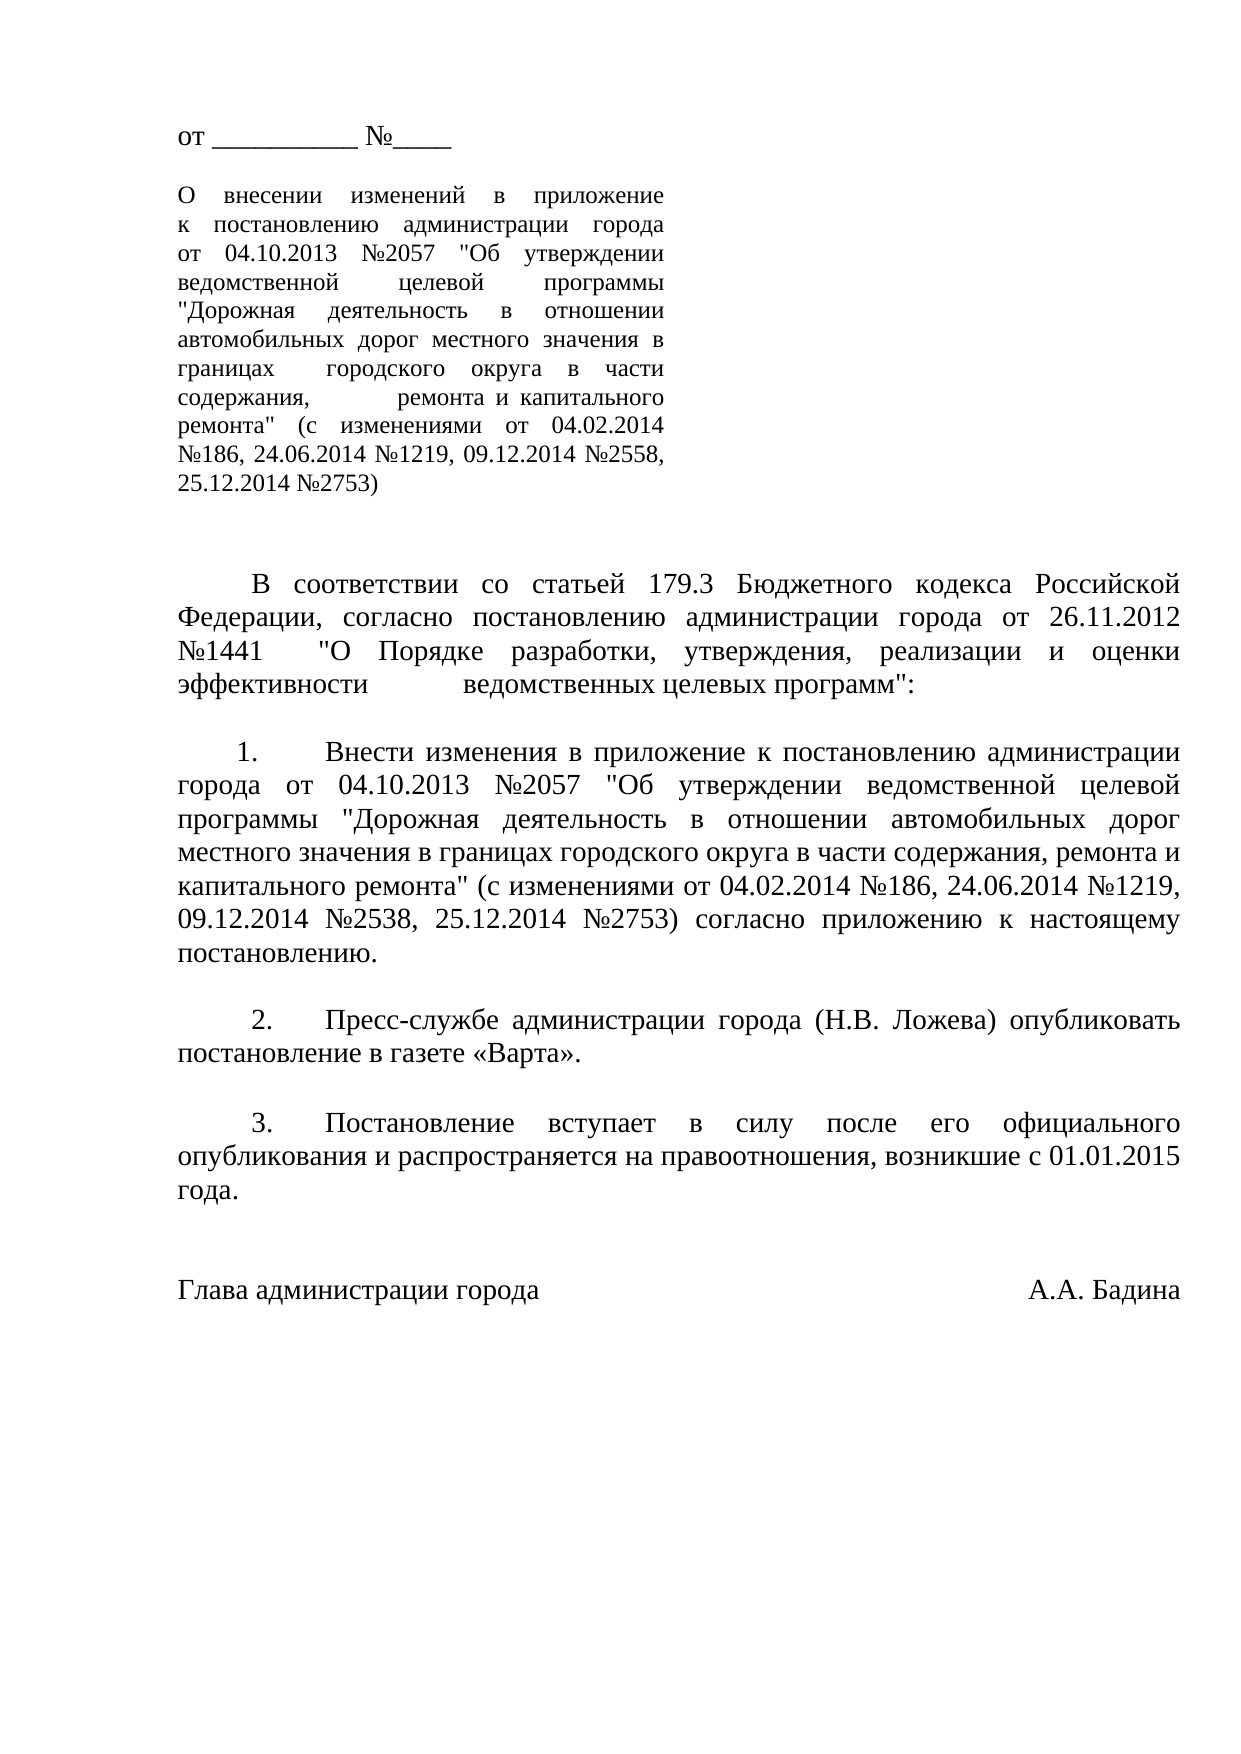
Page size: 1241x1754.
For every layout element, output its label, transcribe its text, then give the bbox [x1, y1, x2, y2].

list Постановление вступает в силу после его официального опубликования и распространяется на правоотношения, возникшие с 01.01.2015 года. [177, 1105, 1181, 1205]
text В соответствии со статьей 179.3 Бюджетного кодекса Российской Федерации, согласно постановлению администрации города от 26.11.2012 №1441 "О Порядке разработки, утверждения, реализации и оценки эффективности ведомственных целевых программ": [177, 566, 1181, 700]
list Пресс-службе администрации города (Н.В. Ложева) опубликовать постановление в газете «Варта». [177, 1002, 1181, 1069]
text О внесении изменений в приложение к постановлению администрации города от 04.10.2013 №2057 "Об утверждении ведомственной целевой программы "Дорожная деятельность в отношении автомобильных дорог местного значения в границах городского округа в части содержания, ремонта и капитального ремонта" (с изменениями от 04.02.2014 №186, 24.06.2014 №1219, 09.12.2014 №2558, 25.12.2014 №2753) [177, 180, 664, 497]
list Внести изменения в приложение к постановлению администрации города от 04.10.2013 №2057 "Об утверждении ведомственной целевой программы "Дорожная деятельность в отношении автомобильных дорог местного значения в границах городского округа в части содержания, ремонта и капитального ремонта" (с изменениями от 04.02.2014 №186, 24.06.2014 №1219, 09.12.2014 №2538, 25.12.2014 №2753) согласно приложению к настоящему постановлению. [177, 734, 1181, 968]
text от __________ №____ [177, 118, 1181, 152]
text Глава администрации города А.А. Бадина [177, 1272, 1181, 1306]
